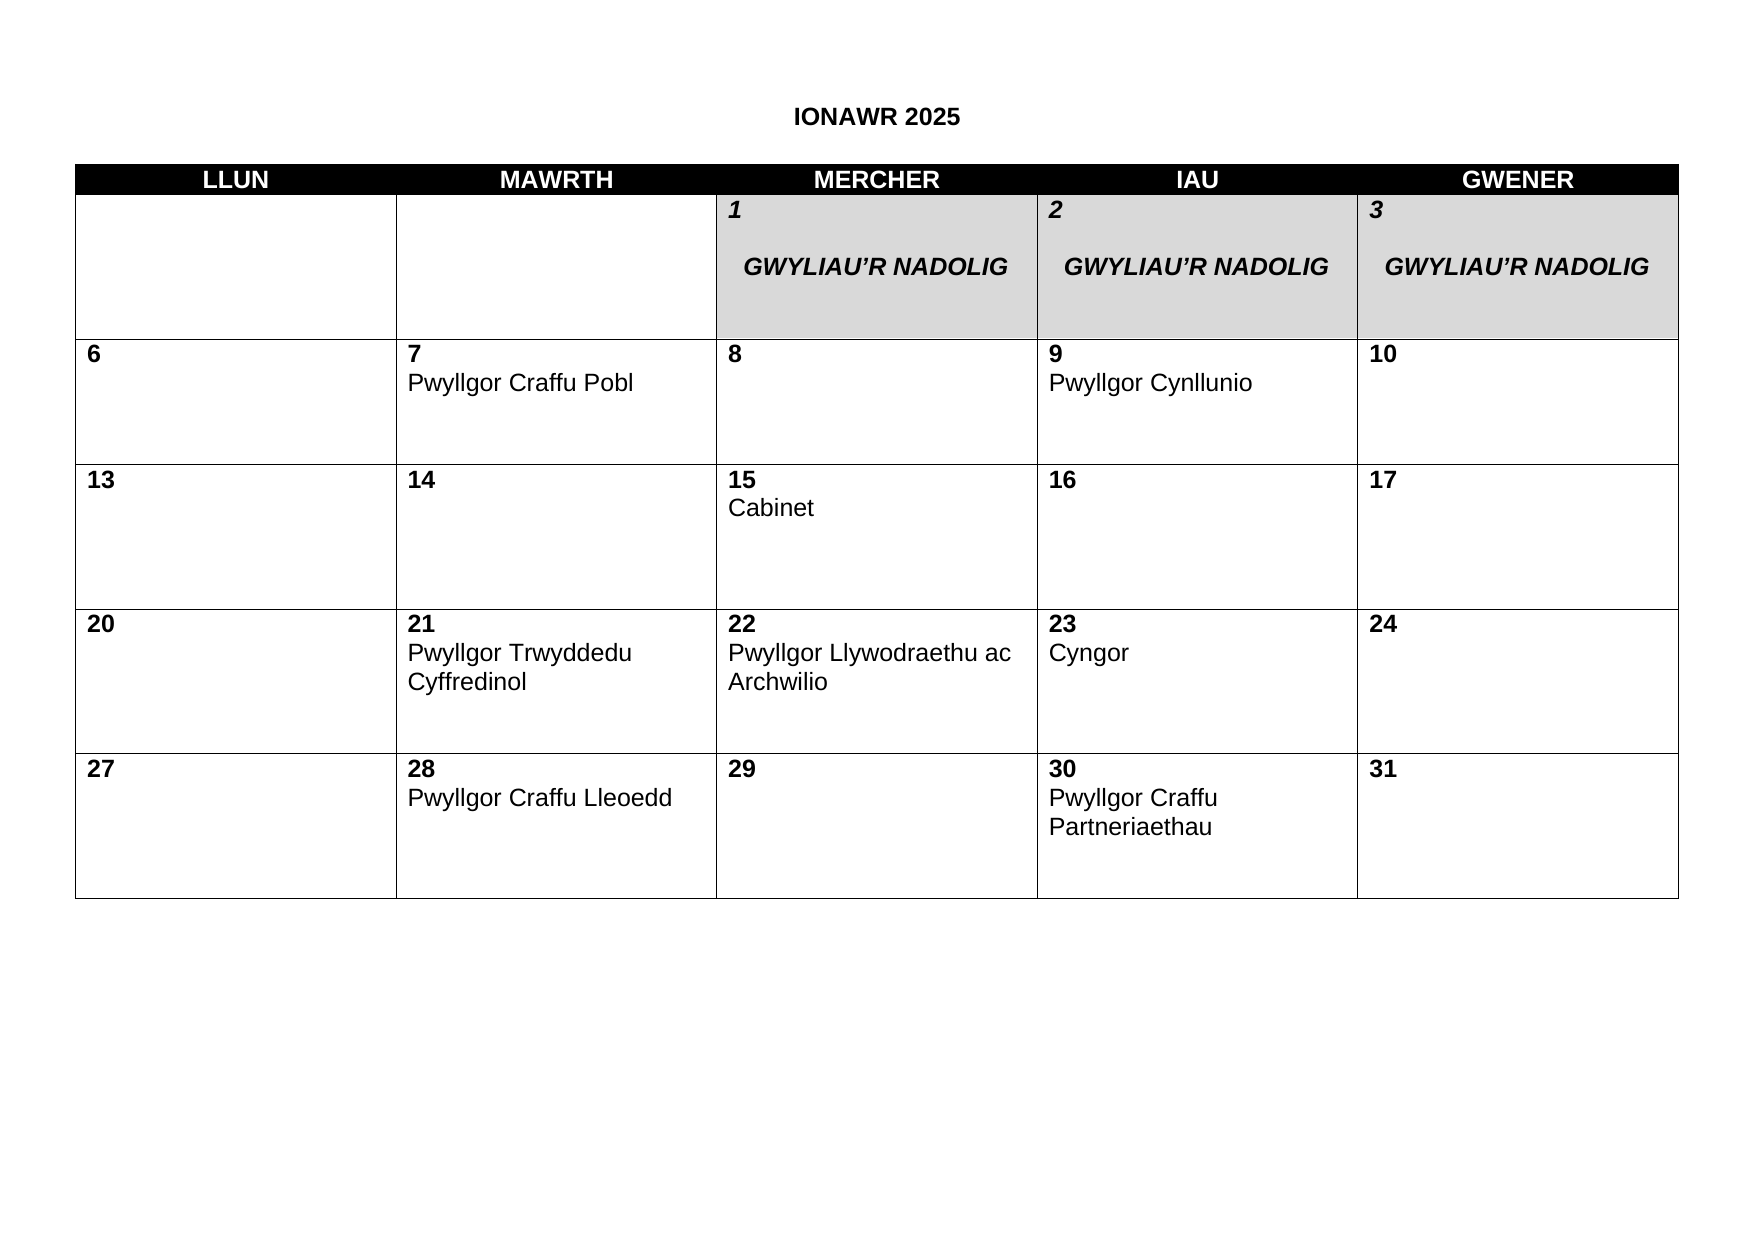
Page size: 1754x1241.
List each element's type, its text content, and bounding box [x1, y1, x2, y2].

table_cell 13 [76, 465, 396, 608]
text IONAWR 2025 [75, 102, 1679, 131]
table_cell 22 Pwyllgor Llywodraethu ac Archwilio [717, 610, 1037, 753]
table_cell 6 [76, 340, 396, 464]
table_cell 27 [76, 754, 396, 898]
table_cell 21 Pwyllgor Trwyddedu Cyffredinol [397, 610, 716, 753]
table_cell 14 [397, 465, 716, 608]
table_cell [397, 195, 716, 338]
table_cell [76, 195, 396, 338]
table_cell 16 [1038, 465, 1357, 608]
table_cell 9 Pwyllgor Cynllunio [1038, 340, 1357, 464]
table_cell 28 Pwyllgor Craffu Lleoedd [397, 754, 716, 898]
table_header MERCHER [717, 165, 1037, 194]
table_cell 30 Pwyllgor Craffu Partneriaethau [1038, 754, 1357, 898]
table_header GWENER [1358, 165, 1678, 194]
table_header LLUN [76, 165, 396, 194]
table_cell 23 Cyngor [1038, 610, 1357, 753]
table_cell 24 [1358, 610, 1678, 753]
table_cell 3 GWYLIAU’R NADOLIG [1358, 195, 1678, 338]
table_cell 20 [76, 610, 396, 753]
table_cell 15 Cabinet [717, 465, 1037, 608]
table_cell 7 Pwyllgor Craffu Pobl [397, 340, 716, 464]
table_cell 1 GWYLIAU’R NADOLIG [717, 195, 1037, 338]
table_cell 17 [1358, 465, 1678, 608]
table_cell 10 [1358, 340, 1678, 464]
table_header IAU [1038, 165, 1357, 194]
table_cell 31 [1358, 754, 1678, 898]
table_header MAWRTH [397, 165, 716, 194]
table_cell 2 GWYLIAU’R NADOLIG [1038, 195, 1357, 338]
table_cell 29 [717, 754, 1037, 898]
table_cell 8 [717, 340, 1037, 464]
